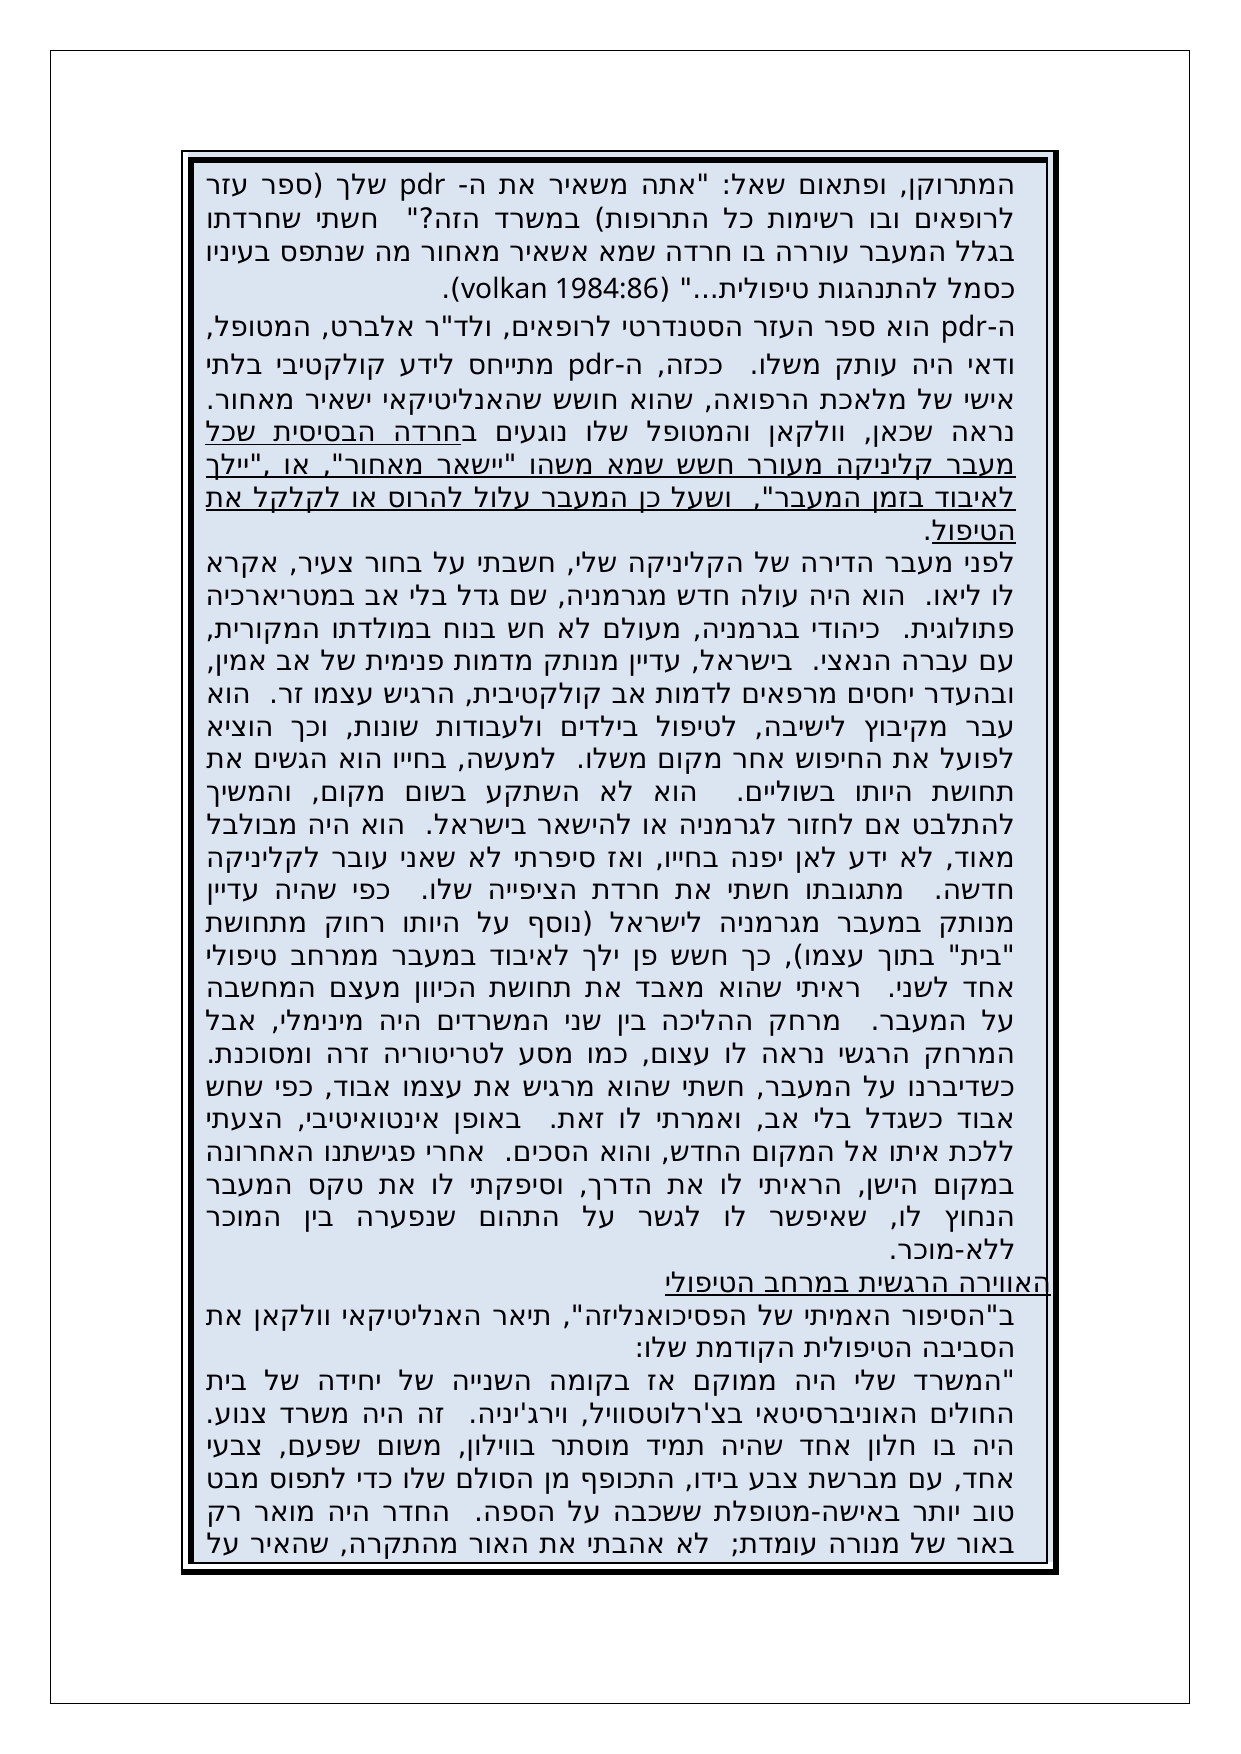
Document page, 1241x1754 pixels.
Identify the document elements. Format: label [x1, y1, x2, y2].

table_header [188, 152, 1053, 1562]
